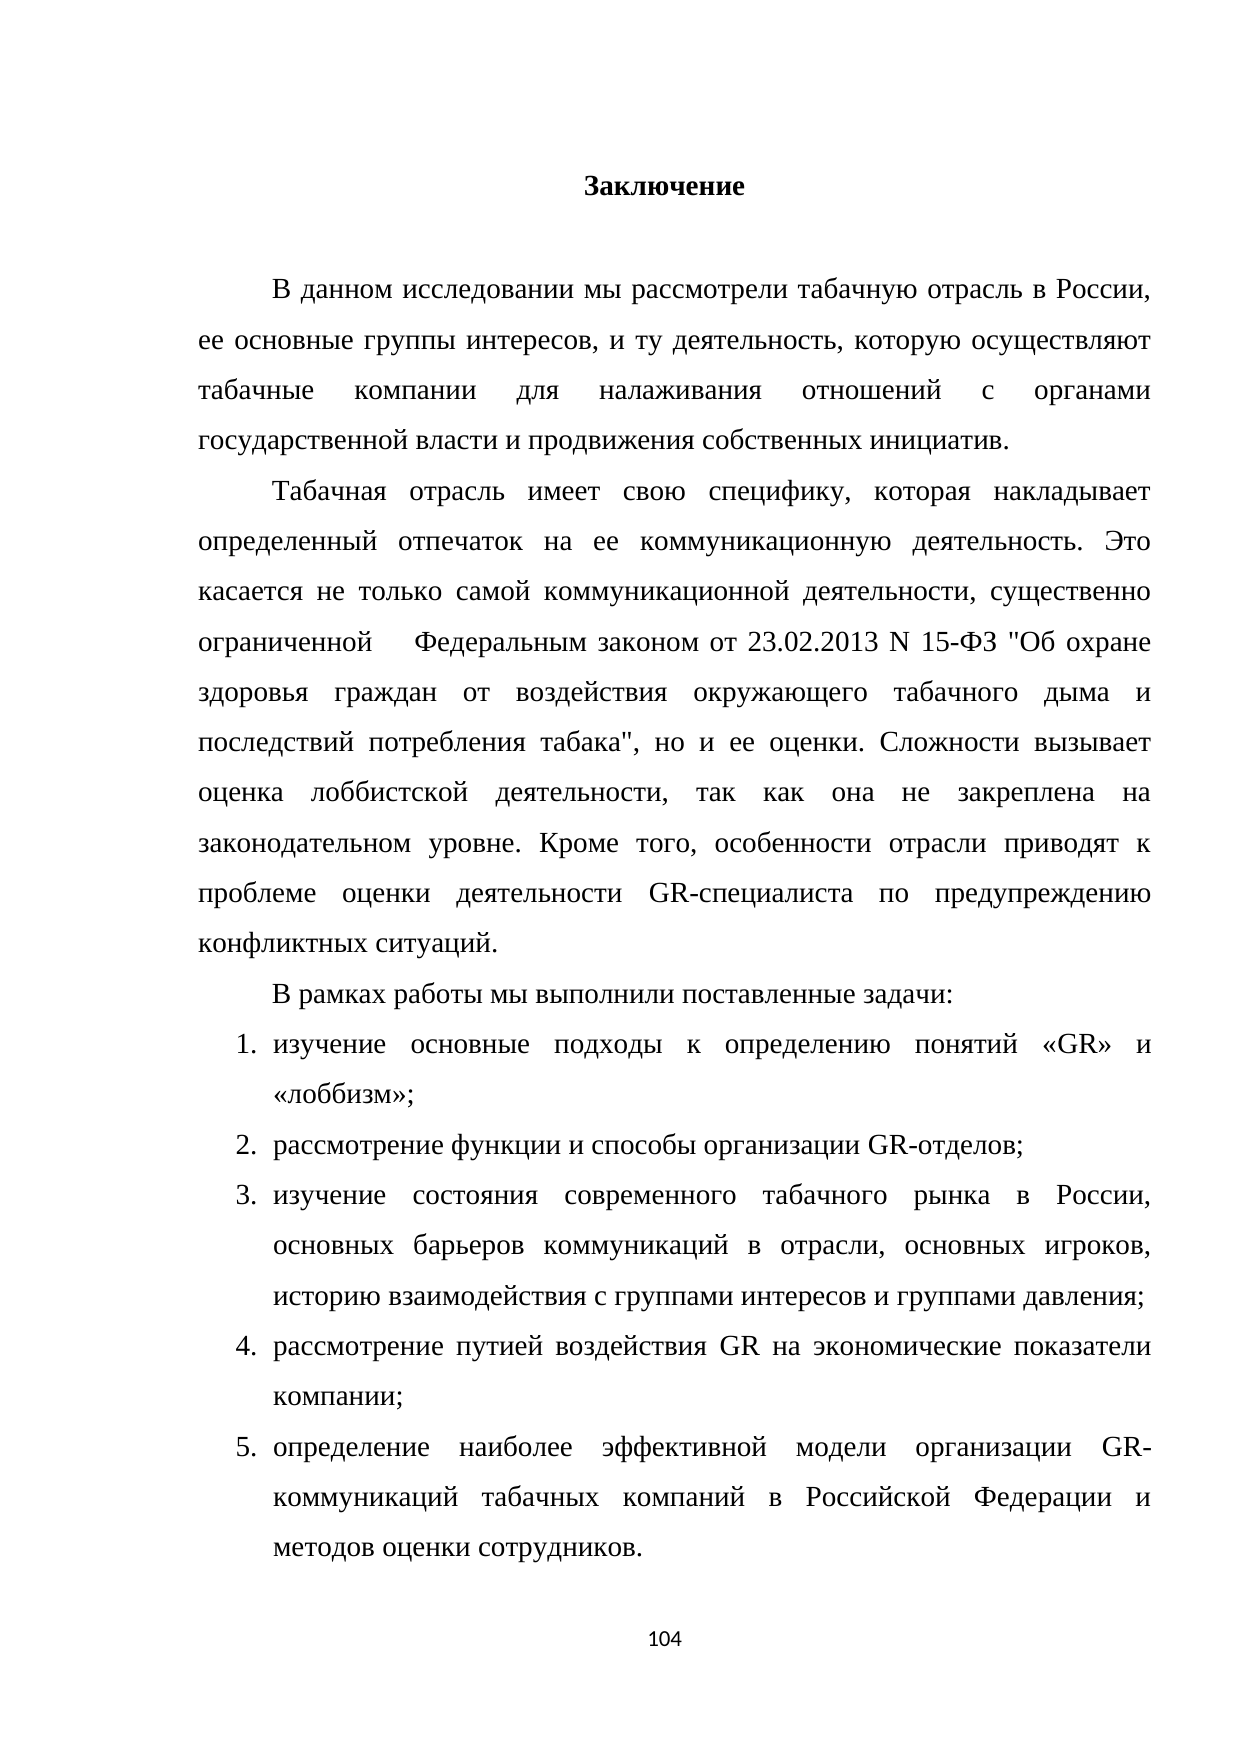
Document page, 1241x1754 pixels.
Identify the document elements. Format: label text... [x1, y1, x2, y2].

text Табачная отрасль имеет свою специфику, которая накладывает определенный отпечаток на ее коммуникационную деятельность. Это касается не только самой коммуникационной деятельности, существенно ограниченной Федеральным законом от 23.02.2013 N 15-ФЗ "Об охране здоровья граждан от воздействия окружающего табачного дыма и последствий потребления табака", но и ее оценки. Сложности вызывает оценка лоббистской деятельности, так как она не закреплена на законодательном уровне. Кроме того, особенности отрасли приводят к проблеме оценки деятельности GR-специалиста по предупреждению конфликтных ситуаций. [198, 473, 1152, 959]
list изучение основные подходы к определению понятий «GR» и «лоббизм»; [235, 1026, 1152, 1110]
text В данном исследовании мы рассмотрели табачную отрасль в России, ее основные группы интересов, и ту деятельность, которую осуществляют табачные компании для налаживания отношений с органами государственной власти и продвижения собственных инициатив. [198, 271, 1152, 456]
text В рамках работы мы выполнили поставленные задачи: [198, 976, 1152, 1009]
list рассмотрение функции и способы организации GR-отделов; [235, 1127, 1152, 1160]
list рассмотрение путией воздействия GR на экономические показатели компании; [235, 1328, 1152, 1412]
subtitle Заключение [177, 168, 1152, 202]
list изучение состояния современного табачного рынка в России, основных барьеров коммуникаций в отрасли, основных игроков, историю взаимодействия с группами интересов и группами давления; [235, 1177, 1152, 1311]
list определение наиболее эффективной модели организации GR-коммуникаций табачных компаний в Российской Федерации и методов оценки сотрудников. [235, 1429, 1152, 1563]
